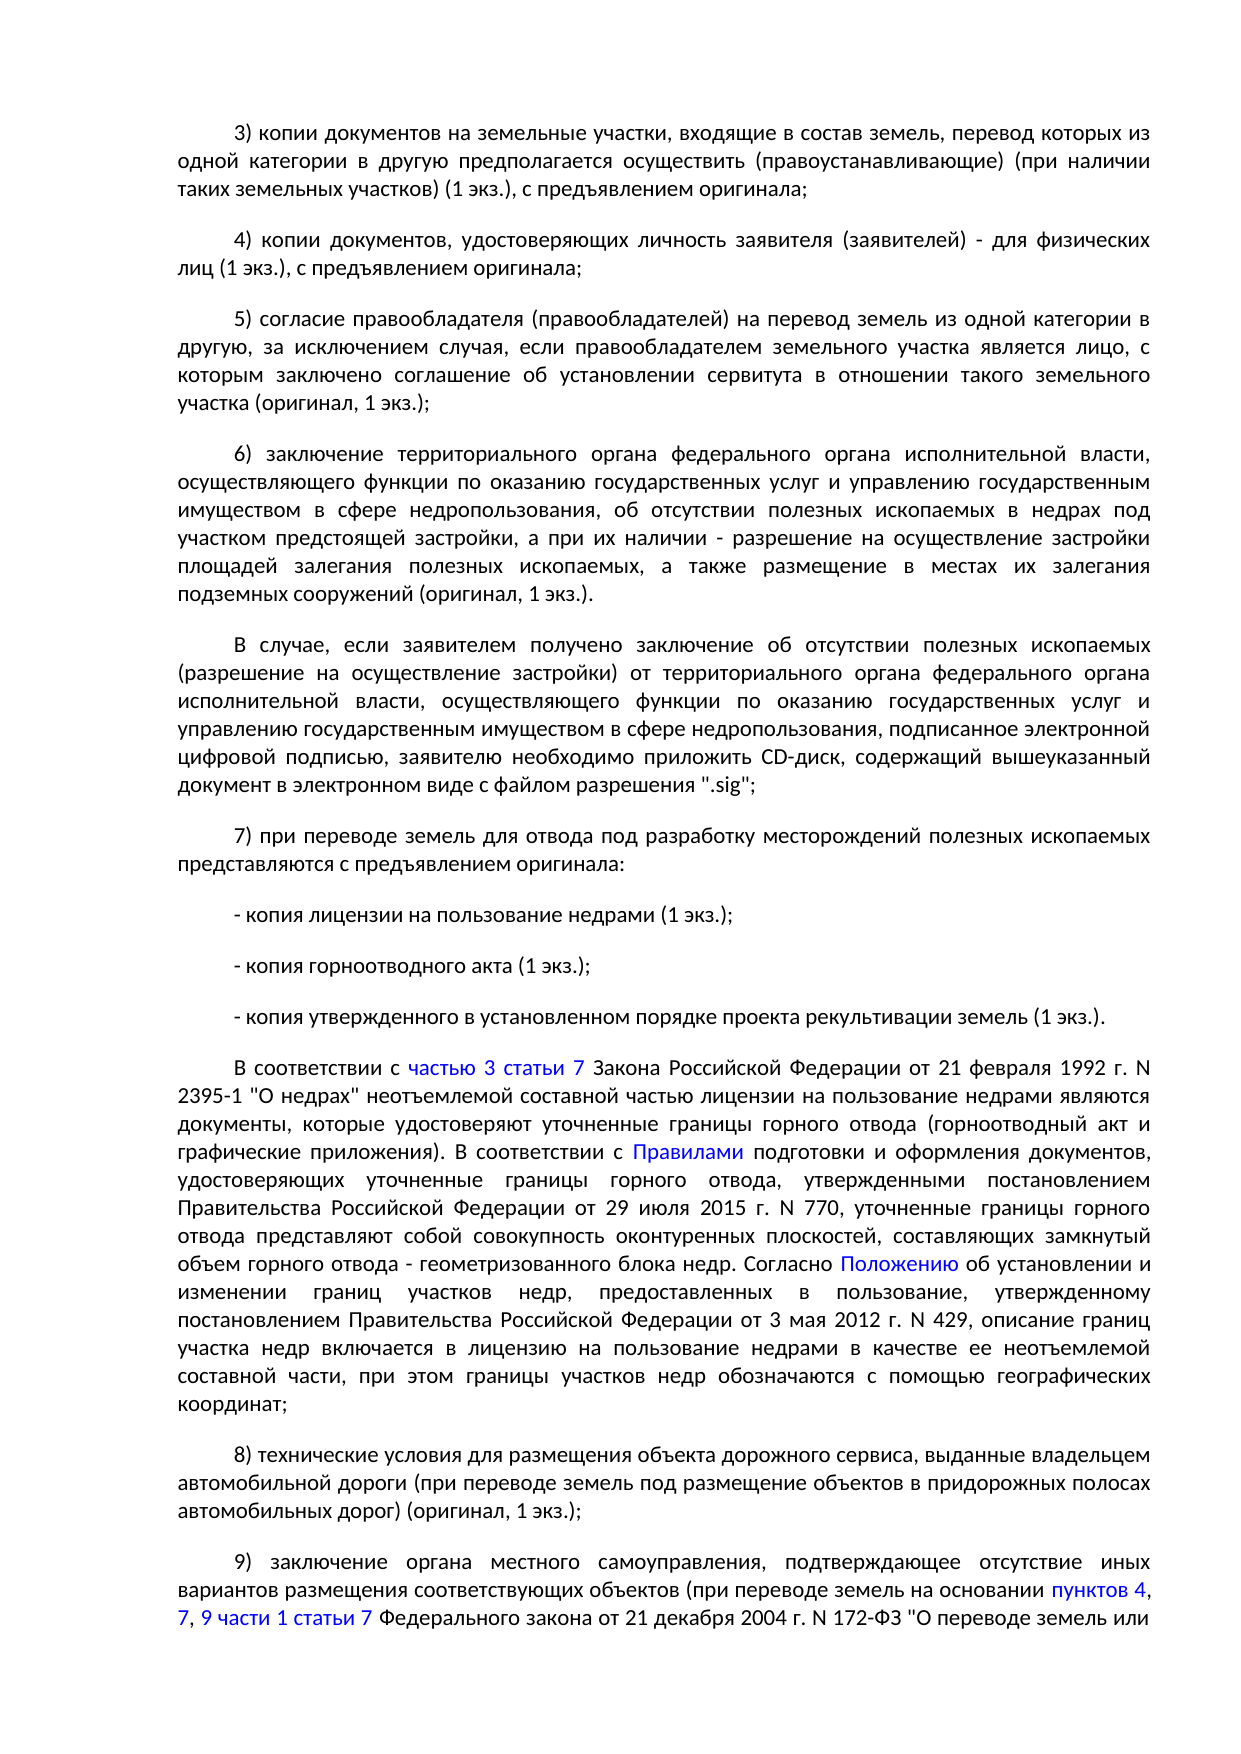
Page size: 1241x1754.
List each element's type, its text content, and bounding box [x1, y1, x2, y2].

text 7) при переводе земель для отвода под разработку месторождений полезных ископаемых представляются с предъявлением оригинала: [177, 821, 1152, 877]
text - копия лицензии на пользование недрами (1 экз.); [177, 900, 1152, 928]
text 6) заключение территориального органа федерального органа исполнительной власти, осуществляющего функции по оказанию государственных услуг и управлению государственным имуществом в сфере недропользования, об отсутствии полезных ископаемых в недрах под участком предстоящей застройки, а при их наличии - разрешение на осуществление застройки площадей залегания полезных ископаемых, а также размещение в местах их залегания подземных сооружений (оригинал, 1 экз.). [177, 439, 1152, 607]
text - копия горноотводного акта (1 экз.); [177, 951, 1152, 979]
text - копия утвержденного в установленном порядке проекта рекультивации земель (1 экз.). [177, 1002, 1152, 1030]
text 5) согласие правообладателя (правообладателей) на перевод земель из одной категории в другую, за исключением случая, если правообладателем земельного участка является лицо, с которым заключено соглашение об установлении сервитута в отношении такого земельного участка (оригинал, 1 экз.); [177, 304, 1152, 416]
text 8) технические условия для размещения объекта дорожного сервиса, выданные владельцем автомобильной дороги (при переводе земель под размещение объектов в придорожных полосах автомобильных дорог) (оригинал, 1 экз.); [177, 1440, 1152, 1524]
text 4) копии документов, удостоверяющих личность заявителя (заявителей) - для физических лиц (1 экз.), с предъявлением оригинала; [177, 225, 1152, 281]
text В соответствии с частью 3 статьи 7 Закона Российской Федерации от 21 февраля 1992 г. N 2395-1 "О недрах" неотъемлемой составной частью лицензии на пользование недрами являются документы, которые удостоверяют уточненные границы горного отвода (горноотводный акт и графические приложения). В соответствии с Правилами подготовки и оформления документов, удостоверяющих уточненные границы горного отвода, утвержденными постановлением Правительства Российской Федерации от 29 июля 2015 г. N 770, уточненные границы горного отвода представляют собой совокупность оконтуренных плоскостей, составляющих замкнутый объем горного отвода - геометризованного блока недр. Согласно Положению об установлении и изменении границ участков недр, предоставленных в пользование, утвержденному постановлением Правительства Российской Федерации от 3 мая 2012 г. N 429, описание границ участка недр включается в лицензию на пользование недрами в качестве ее неотъемлемой составной части, при этом границы участков недр обозначаются с помощью географических координат; [177, 1053, 1152, 1417]
text 3) копии документов на земельные участки, входящие в состав земель, перевод которых из одной категории в другую предполагается осуществить (правоустанавливающие) (при наличии таких земельных участков) (1 экз.), с предъявлением оригинала; [177, 118, 1152, 202]
text В случае, если заявителем получено заключение об отсутствии полезных ископаемых (разрешение на осуществление застройки) от территориального органа федерального органа исполнительной власти, осуществляющего функции по оказанию государственных услуг и управлению государственным имуществом в сфере недропользования, подписанное электронной цифровой подписью, заявителю необходимо приложить CD-диск, содержащий вышеуказанный документ в электронном виде с файлом разрешения ".sig"; [177, 630, 1152, 798]
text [177, 1547, 1152, 1631]
